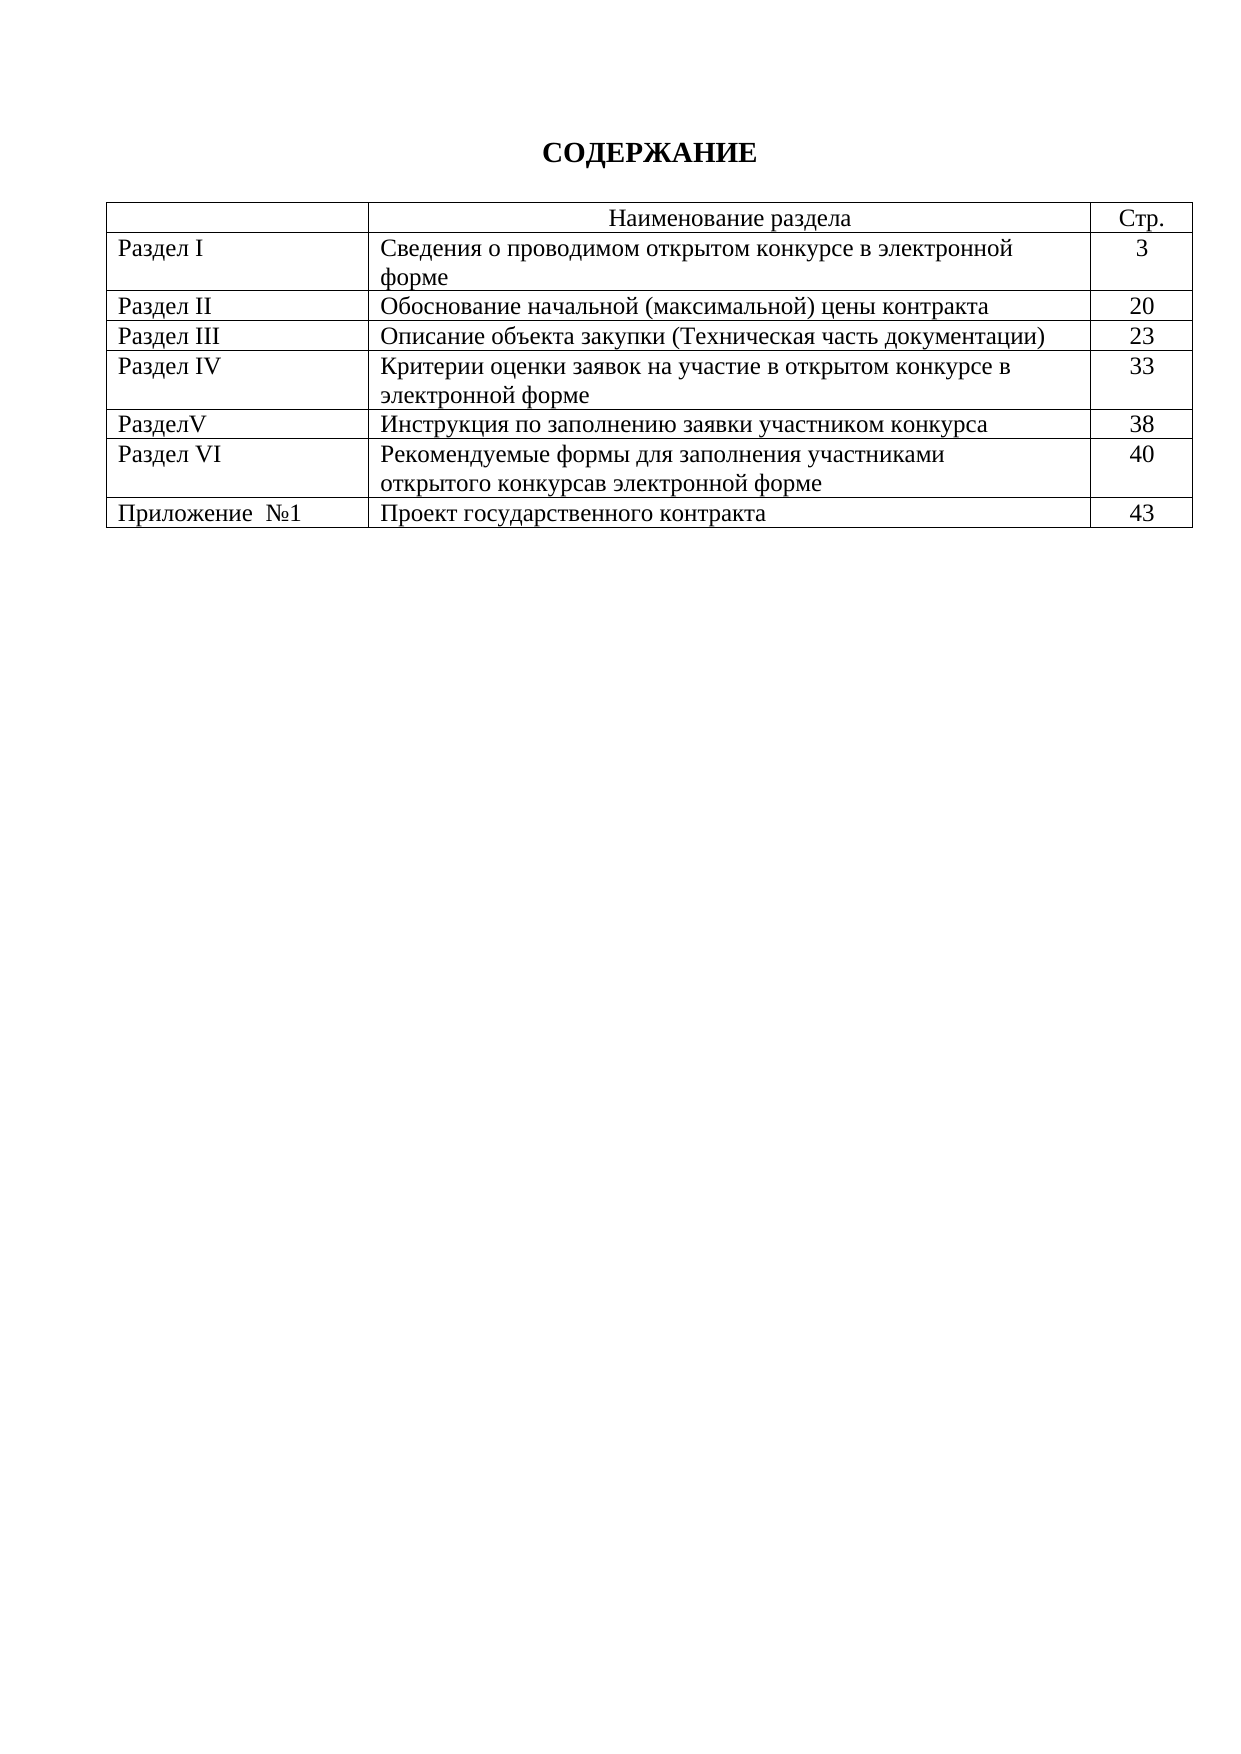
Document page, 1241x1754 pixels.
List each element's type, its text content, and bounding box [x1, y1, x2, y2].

table_cell Проект государственного контракта [369, 498, 1090, 527]
table_cell Сведения о проводимом открытом конкурсе в электронной форме [369, 233, 1090, 290]
table_cell Обоснование начальной (максимальной) цены контракта [369, 291, 1090, 320]
table_cell Приложение №1 [107, 498, 368, 527]
table_cell 40 [1091, 439, 1192, 497]
table_cell Раздел VI [107, 439, 368, 497]
table_cell Инструкция по заполнению заявки участником конкурса [369, 410, 1090, 438]
table_cell Раздел II [107, 291, 368, 320]
table_cell Раздел I [107, 233, 368, 290]
table_cell 38 [1091, 410, 1192, 438]
table_header [107, 203, 368, 232]
table_header Стр. [1091, 203, 1192, 232]
table_cell 23 [1091, 321, 1192, 350]
table_cell 20 [1091, 291, 1192, 320]
table_cell 3 [1091, 233, 1192, 290]
table_cell 43 [1091, 498, 1192, 527]
table_cell Раздел IV [107, 351, 368, 408]
table_cell Раздел III [107, 321, 368, 350]
table_header Наименование раздела [369, 203, 1090, 232]
table_cell РазделV [107, 410, 368, 438]
table_cell Критерии оценки заявок на участие в открытом конкурсе в электронной форме [369, 351, 1090, 408]
table_cell 33 [1091, 351, 1192, 408]
table_cell Описание объекта закупки (Техническая часть документации) [369, 321, 1090, 350]
table_cell Рекомендуемые формы для заполнения участниками открытого конкурсав электронной форме [369, 439, 1090, 497]
text СОДЕРЖАНИЕ [118, 135, 1181, 168]
